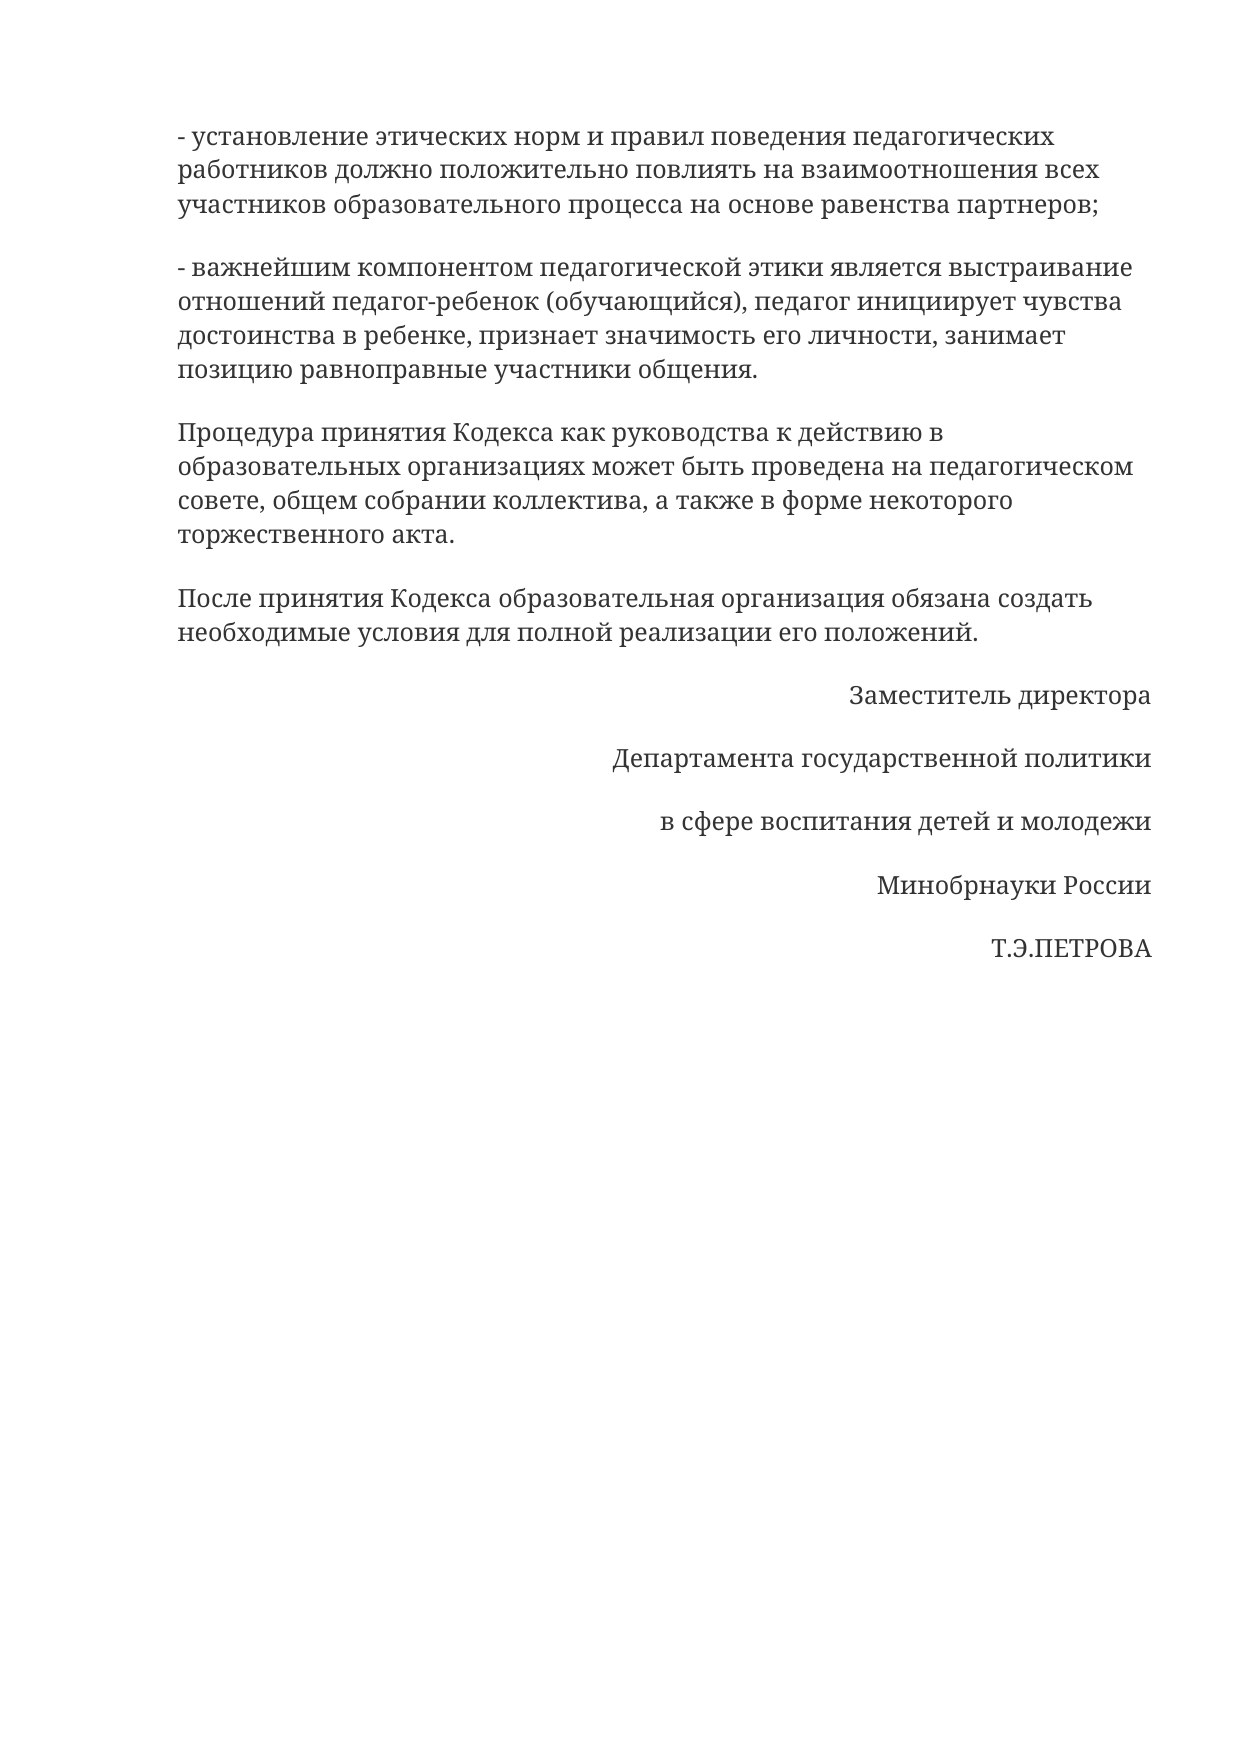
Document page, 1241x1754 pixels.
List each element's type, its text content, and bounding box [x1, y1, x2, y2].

text Т.Э.ПЕТРОВА [177, 931, 1152, 964]
text Минобрнауки России [177, 867, 1152, 901]
text Заместитель директора [177, 678, 1152, 712]
text После принятия Кодекса образовательная организация обязана создать необходимые условия для полной реализации его положений. [177, 580, 1152, 648]
text - важнейшим компонентом педагогической этики является выстраивание отношений педагог-ребенок (обучающийся), педагог инициирует чувства достоинства в ребенке, признает значимость его личности, занимает позицию равноправные участники общения. [177, 249, 1152, 386]
text Департамента государственной политики [177, 741, 1152, 775]
text - установление этических норм и правил поведения педагогических работников должно положительно повлиять на взаимоотношения всех участников образовательного процесса на основе равенства партнеров; [177, 118, 1152, 220]
text Процедура принятия Кодекса как руководства к действию в образовательных организациях может быть проведена на педагогическом совете, общем собрании коллектива, а также в форме некоторого торжественного акта. [177, 415, 1152, 551]
text в сфере воспитания детей и молодежи [177, 804, 1152, 838]
